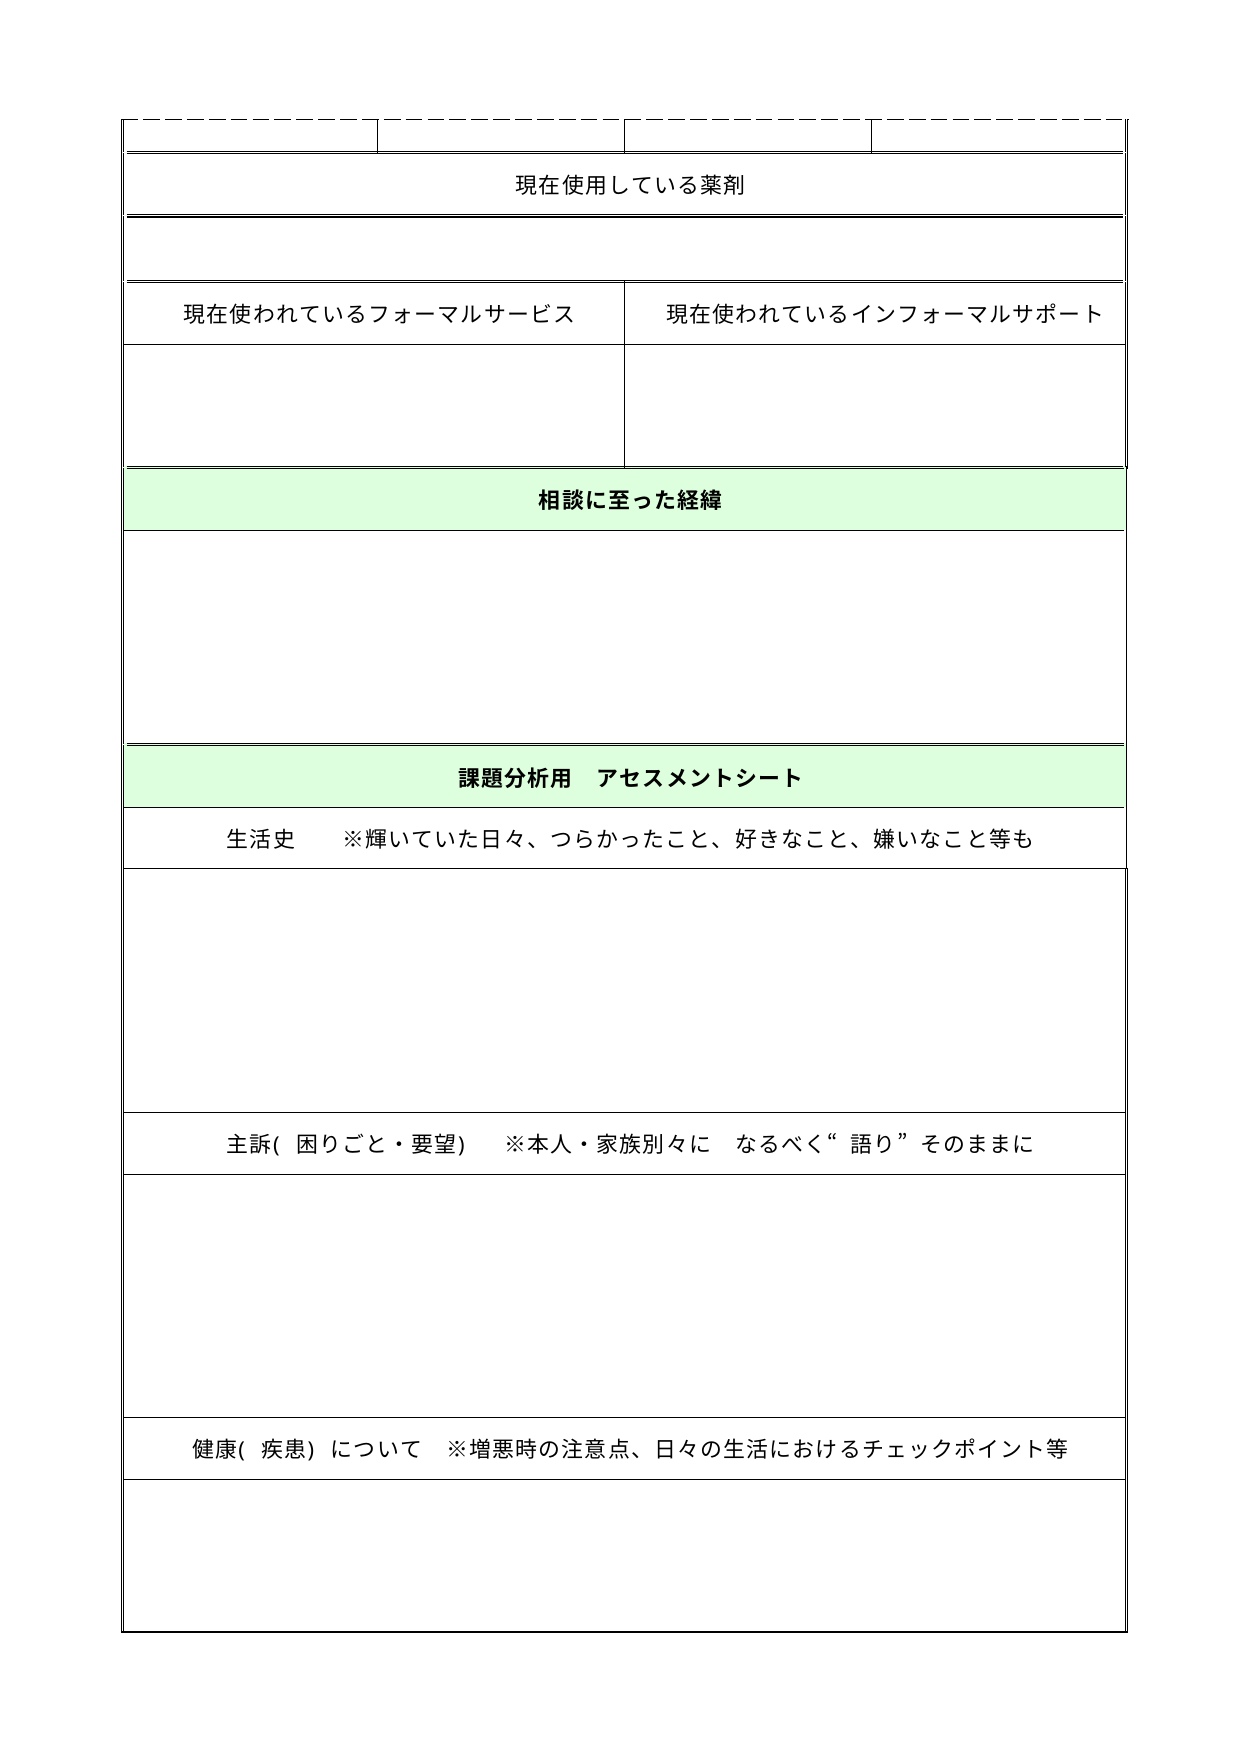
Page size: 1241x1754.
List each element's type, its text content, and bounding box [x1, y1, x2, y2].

table_cell 現在使われているインフォーマルサポート [625, 280, 1127, 344]
table_cell [124, 869, 1125, 1112]
table_cell 主訴(困りごと・要望) ※本人・家族別々に なるべく“語り”そのままに [124, 1113, 1125, 1173]
table_cell [123, 214, 1127, 280]
table_cell 課題分析用 アセスメントシート [123, 743, 1126, 807]
table_cell 健康(疾患)について ※増悪時の注意点、日々の生活におけるチェックポイント等 [124, 1418, 1125, 1479]
table_cell [124, 345, 624, 466]
table_cell [378, 119, 624, 151]
table_cell 現在使用している薬剤 [124, 151, 1125, 214]
table_cell [124, 1480, 1125, 1631]
table_cell [124, 119, 377, 151]
table_cell 相談に至った経緯 [123, 466, 1126, 530]
table_cell [124, 1175, 1125, 1417]
table_cell [124, 530, 1126, 743]
table_cell [625, 345, 1125, 466]
table_cell 現在使われているフォーマルサービス [123, 280, 624, 344]
table_cell 生活史 ※輝いていた日々、つらかったこと、好きなこと、嫌いなこと等も [124, 807, 1126, 868]
table_cell [872, 119, 1125, 151]
table_cell [625, 119, 871, 151]
